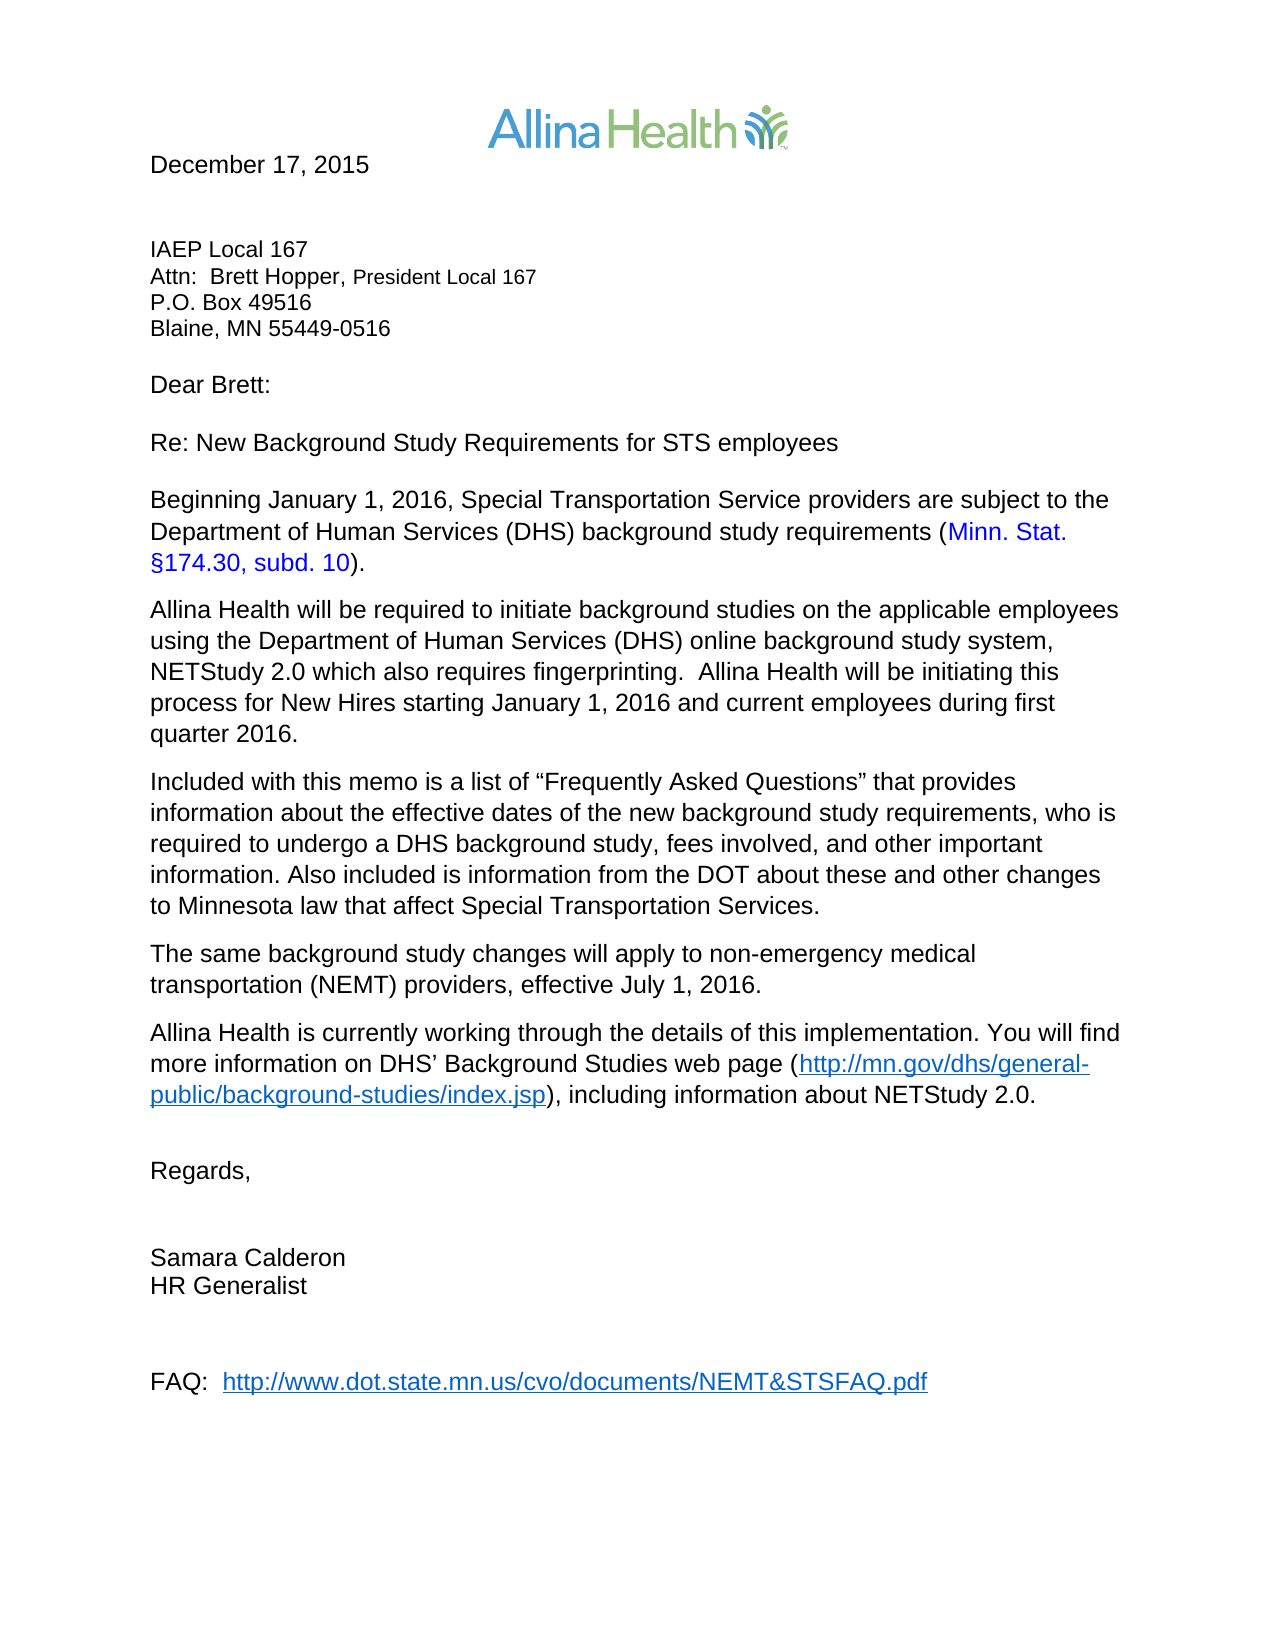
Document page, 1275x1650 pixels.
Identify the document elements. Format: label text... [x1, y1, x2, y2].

text Allina Health will be required to initiate background studies on the applicable employees using the Department of Human Services (DHS) online background study system, NETStudy 2.0 which also requires fingerprinting. Allina Health will be initiating this process for New Hires starting January 1, 2016 and current employees during first quarter 2016. [150, 595, 1125, 748]
text The same background study changes will apply to non-emergency medical transportation (NEMT) providers, effective July 1, 2016. [150, 939, 1125, 999]
text IAEP Local 167 [150, 236, 1125, 263]
text December 17, 2015 [150, 150, 1125, 179]
text Regards, [150, 1156, 1125, 1185]
text Dear Brett: [150, 370, 1125, 399]
text HR Generalist [150, 1271, 1125, 1300]
text Samara Calderon [150, 1242, 1125, 1271]
text Allina Health is currently working through the details of this implementation. You will find more information on DHS’ Background Studies web page (http://mn.gov/dhs/general-public/background-studies/index.jsp), including information about NETStudy 2.0. [150, 1018, 1125, 1108]
text Attn: Brett Hopper, President Local 167 [150, 263, 1125, 289]
text Re: New Background Study Requirements for STS employees [150, 428, 1125, 457]
text P.O. Box 49516 [150, 289, 1125, 315]
text Beginning January 1, 2016, Special Transportation Service providers are subject to the Department of Human Services (DHS) background study requirements (Minn. Stat. §174.30, subd. 10). [150, 485, 1125, 576]
text Blaine, MN 55449-0516 [150, 315, 1125, 342]
text Included with this memo is a list of “Frequently Asked Questions” that provides information about the effective dates of the new background study requirements, who is required to undergo a DHS background study, fees involved, and other important information. Also included is information from the DOT about these and other changes to Minnesota law that affect Special Transportation Services. [150, 767, 1125, 920]
text FAQ: http://www.dot.state.mn.us/cvo/documents/NEMT&STSFAQ.pdf [150, 1367, 1125, 1395]
picture [487, 105, 788, 150]
